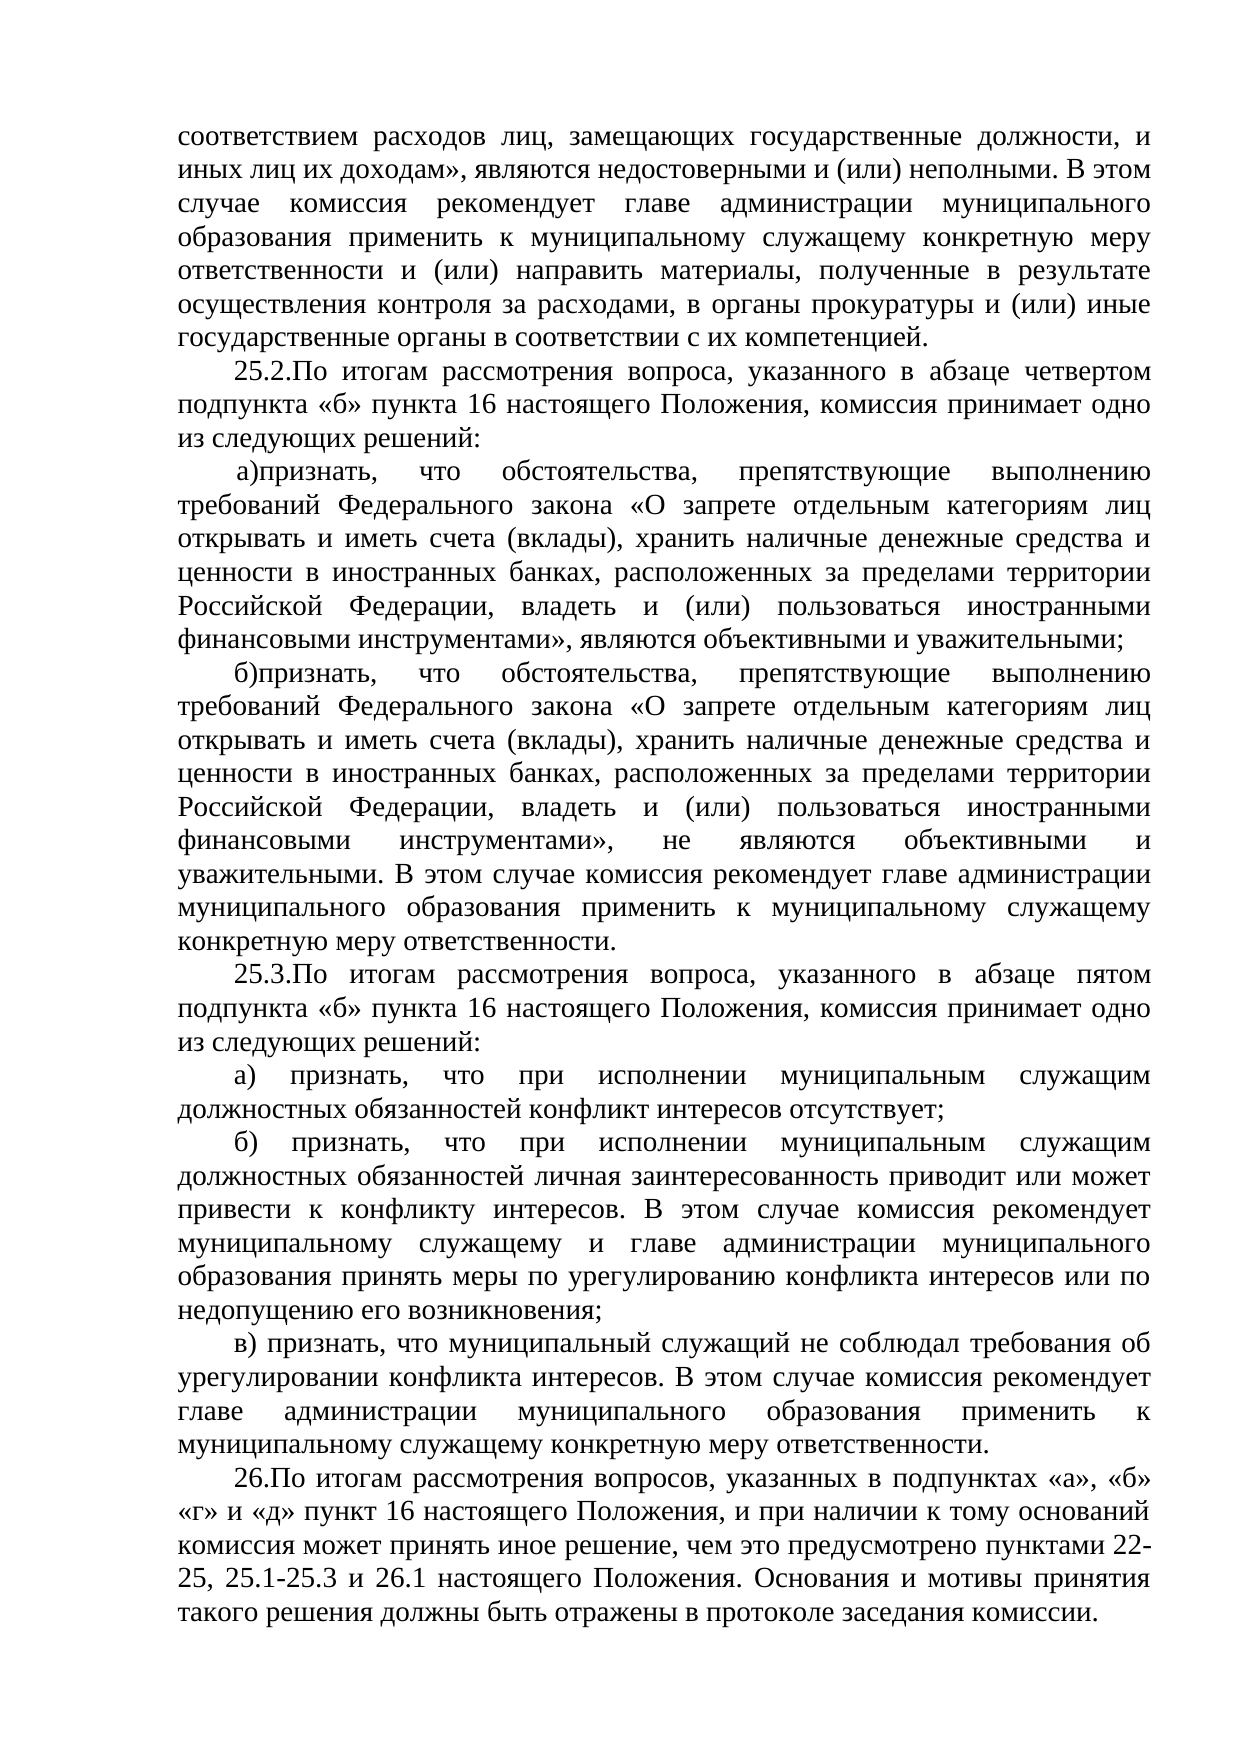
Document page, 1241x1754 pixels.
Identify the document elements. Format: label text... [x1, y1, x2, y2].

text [177, 118, 1152, 353]
text б)признать, что обстоятельства, препятствующие выполнению требований Федерального закона «О запрете отдельным категориям лиц открывать и иметь счета (вклады), хранить наличные денежные средства и ценности в иностранных банках, расположенных за пределами территории Российской Федерации, владеть и (или) пользоваться иностранными финансовыми инструментами», не являются объективными и уважительными. В этом случае комиссия рекомендует главе администрации муниципального образования применить к муниципальному служащему конкретную меру ответственности. [177, 655, 1152, 957]
text 25.2.По итогам рассмотрения вопроса, указанного в абзаце четвертом подпункта «б» пункта 16 настоящего Положения, комиссия принимает одно из следующих решений: [177, 353, 1152, 453]
text 25.3.По итогам рассмотрения вопроса, указанного в абзаце пятом подпункта «б» пункта 16 настоящего Положения, комиссия принимает одно из следующих решений: [177, 957, 1152, 1057]
text в) признать, что муниципальный служащий не соблюдал требования об урегулировании конфликта интересов. В этом случае комиссия рекомендует главе администрации муниципального образования применить к муниципальному служащему конкретную меру ответственности. [177, 1326, 1152, 1460]
text 26.По итогам рассмотрения вопросов, указанных в подпунктах «а», «б» «г» и «д» пункт 16 настоящего Положения, и при наличии к тому оснований комиссия может принять иное решение, чем это предусмотрено пунктами 22-25, 25.1-25.3 и 26.1 настоящего Положения. Основания и мотивы принятия такого решения должны быть отражены в протоколе заседания комиссии. [177, 1460, 1152, 1627]
text б) признать, что при исполнении муниципальным служащим должностных обязанностей личная заинтересованность приводит или может привести к конфликту интересов. В этом случае комиссия рекомендует муниципальному служащему и главе администрации муниципального образования принять меры по урегулированию конфликта интересов или по недопущению его возникновения; [177, 1124, 1152, 1326]
text а) признать, что при исполнении муниципальным служащим должностных обязанностей конфликт интересов отсутствует; [177, 1057, 1152, 1124]
text а)признать, что обстоятельства, препятствующие выполнению требований Федерального закона «О запрете отдельным категориям лиц открывать и иметь счета (вклады), хранить наличные денежные средства и ценности в иностранных банках, расположенных за пределами территории Российской Федерации, владеть и (или) пользоваться иностранными финансовыми инструментами», являются объективными и уважительными; [177, 453, 1152, 655]
